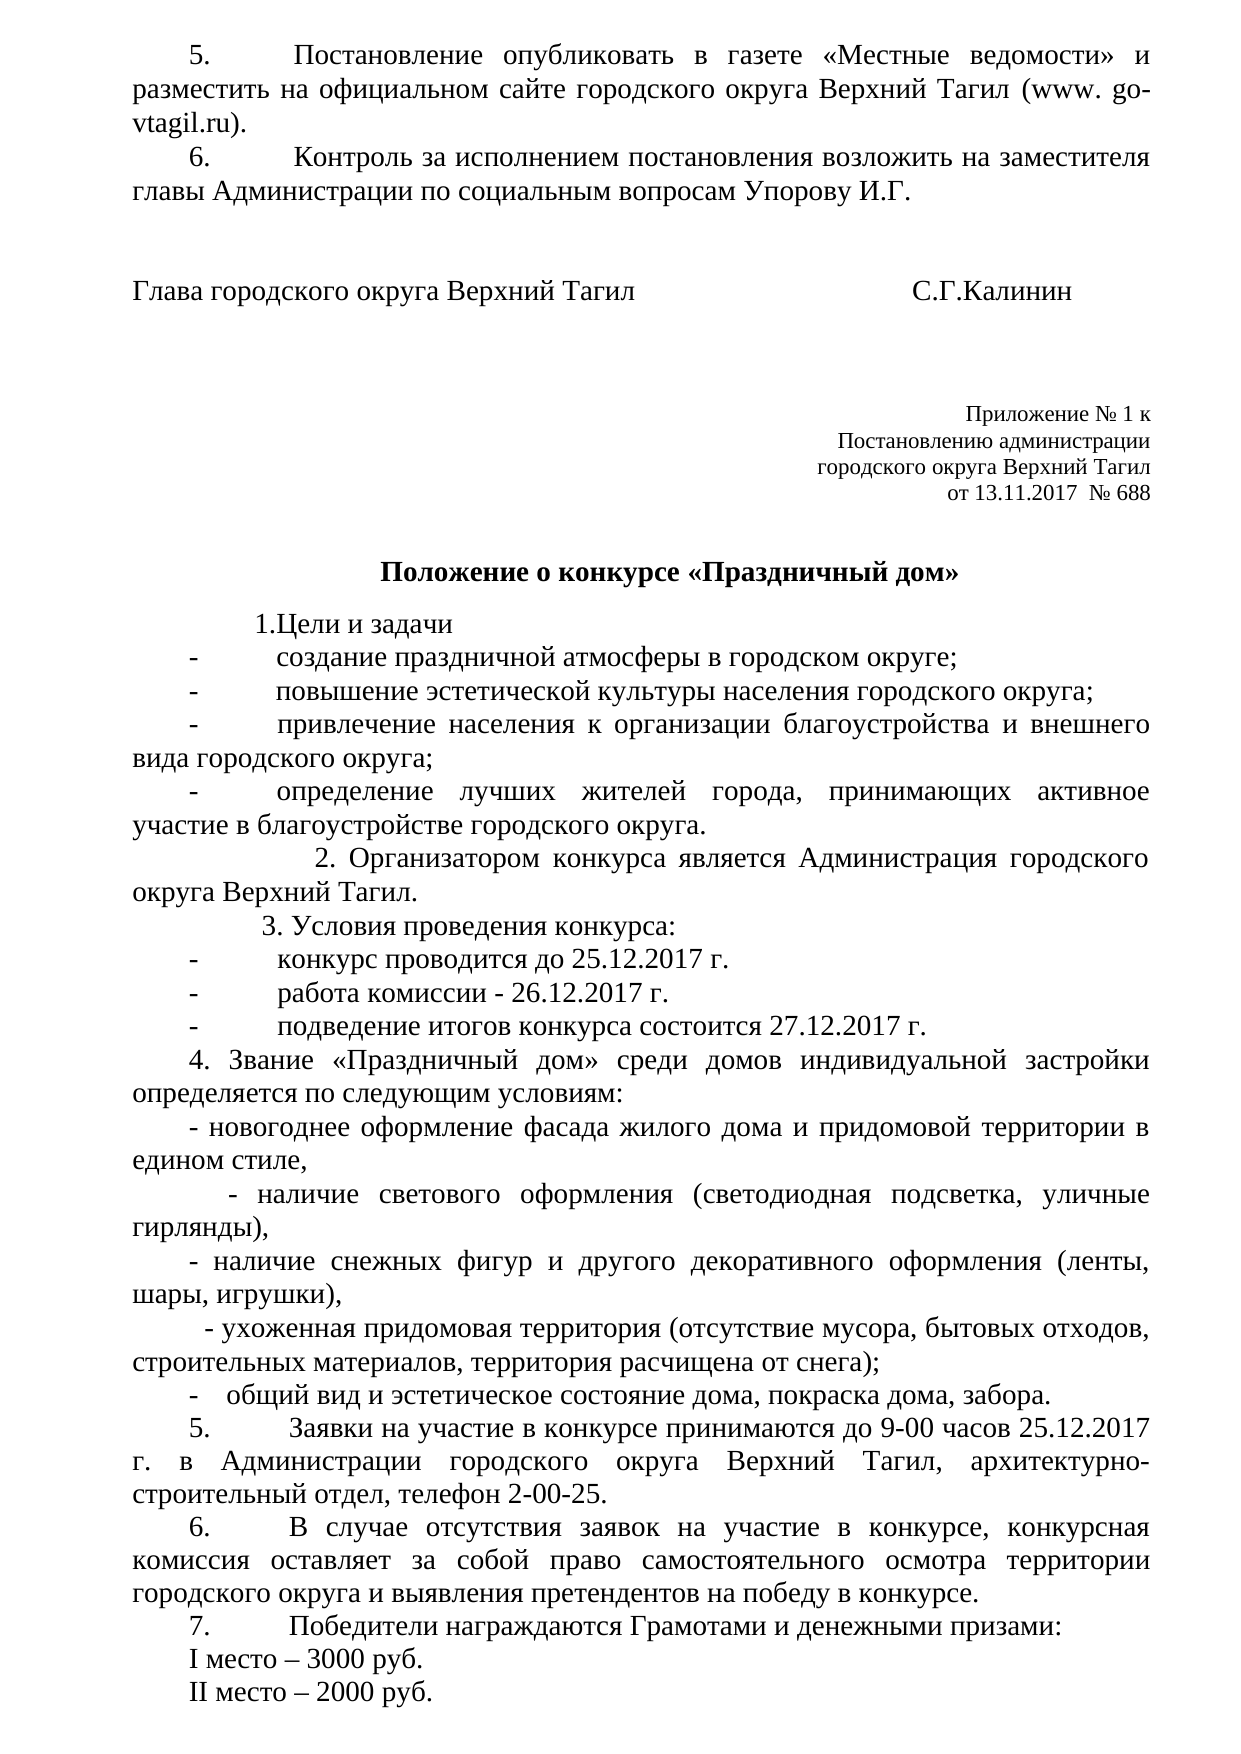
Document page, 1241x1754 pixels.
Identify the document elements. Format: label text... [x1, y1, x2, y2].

text - новогоднее оформление фасада жилого дома и придомовой территории в едином стиле, [132, 1109, 1151, 1176]
list повышение эстетической культуры населения городского округа; [132, 673, 1151, 707]
list определение лучших жителей города, принимающих активное участие в благоустройстве городского округа. [132, 774, 1151, 841]
list общий вид и эстетическое состояние дома, покраска дома, забора. [132, 1378, 1151, 1411]
text Приложение № 1 к [132, 400, 1151, 427]
list работа комиссии - 26.12.2017 г. [132, 975, 1151, 1009]
text городского округа Верхний Тагил [132, 453, 1151, 479]
text от 13.11.2017 № 688 [132, 479, 1151, 506]
list В случае отсутствия заявок на участие в конкурсе, конкурсная комиссия оставляет за собой право самостоятельного осмотра территории городского округа и выявления претендентов на победу в конкурсе. [132, 1510, 1151, 1609]
list Победители награждаются Грамотами и денежными призами: [132, 1609, 1151, 1642]
list Заявки на участие в конкурсе принимаются до 9-00 часов 25.12.2017 г. в Администрации городского округа Верхний Тагил, архитектурно-строительный отдел, телефон 2-00-25. [132, 1411, 1151, 1510]
text 4. Звание «Праздничный дом» среди домов индивидуальной застройки определяется по следующим условиям: [132, 1042, 1151, 1109]
text I место – 3000 руб. [132, 1642, 1151, 1675]
text 1.Цели и задачи [132, 606, 1151, 640]
text 3. Условия проведения конкурса: [132, 908, 1151, 942]
list создание праздничной атмосферы в городском округе; [132, 640, 1151, 673]
list подведение итогов конкурса состоится 27.12.2017 г. [132, 1009, 1151, 1042]
text Постановлению администрации [132, 427, 1151, 453]
text Глава городского округа Верхний Тагил С.Г.Калинин [132, 274, 1151, 308]
text II место – 2000 руб. [132, 1675, 1151, 1708]
text - наличие снежных фигур и другого декоративного оформления (ленты, шары, игрушки), [132, 1243, 1151, 1311]
list конкурс проводится до 25.12.2017 г. [132, 942, 1151, 975]
list Контроль за исполнением постановления возложить на заместителя главы Администрации по социальным вопросам Упорову И.Г. [132, 139, 1151, 207]
list привлечение населения к организации благоустройства и внешнего вида городского округа; [132, 707, 1151, 774]
text Положение о конкурсе «Праздничный дом» [132, 558, 1151, 588]
text - ухоженная придомовая территория (отсутствие мусора, бытовых отходов, строительных материалов, территория расчищена от снега); [132, 1311, 1151, 1378]
text 2. Организатором конкурса является Администрация городского округа Верхний Тагил. [132, 841, 1151, 908]
list Постановление опубликовать в газете «Местные ведомости» и разместить на официальном сайте городского округа Верхний Тагил (www. go-vtagil.ru). [132, 37, 1151, 139]
text - наличие светового оформления (светодиодная подсветка, уличные гирлянды), [132, 1176, 1151, 1243]
